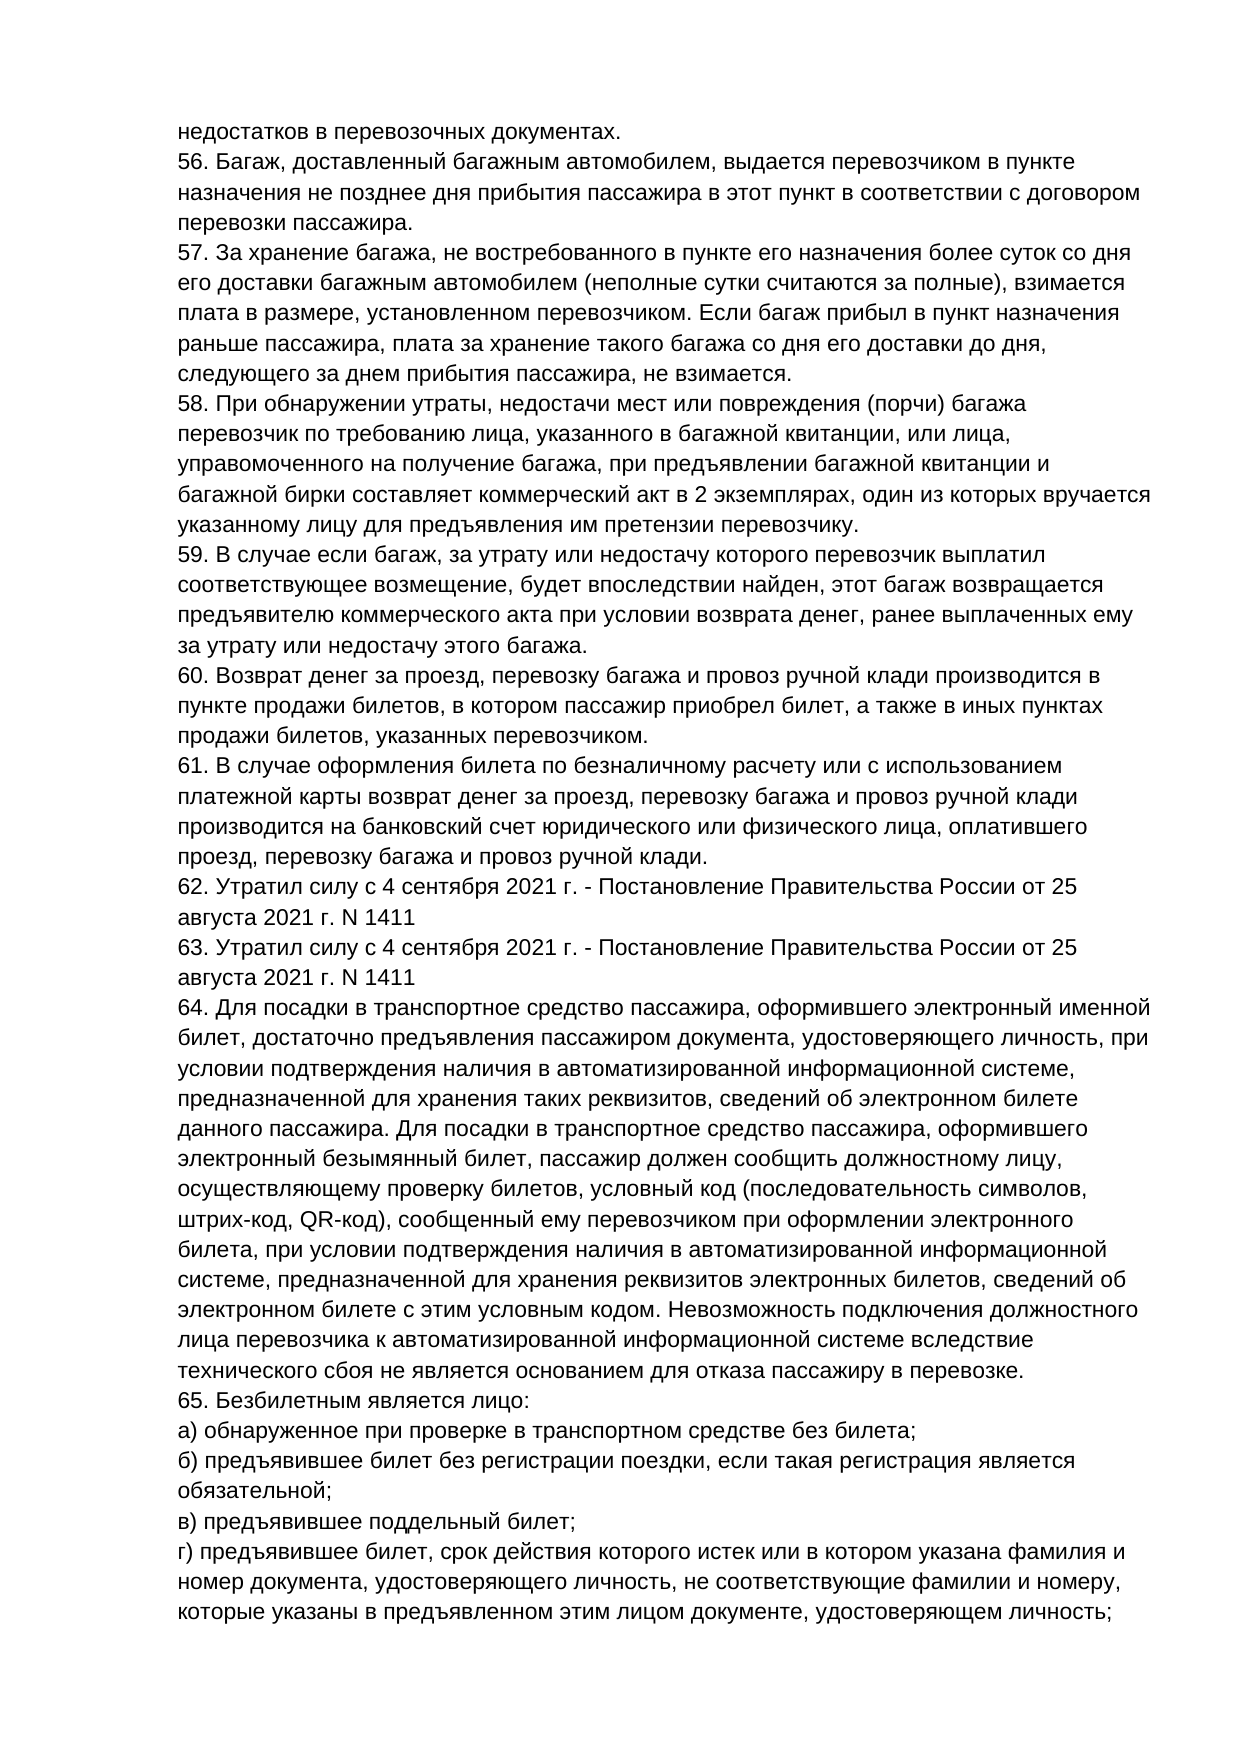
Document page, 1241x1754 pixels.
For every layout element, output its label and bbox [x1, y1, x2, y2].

text [177, 118, 1152, 1625]
